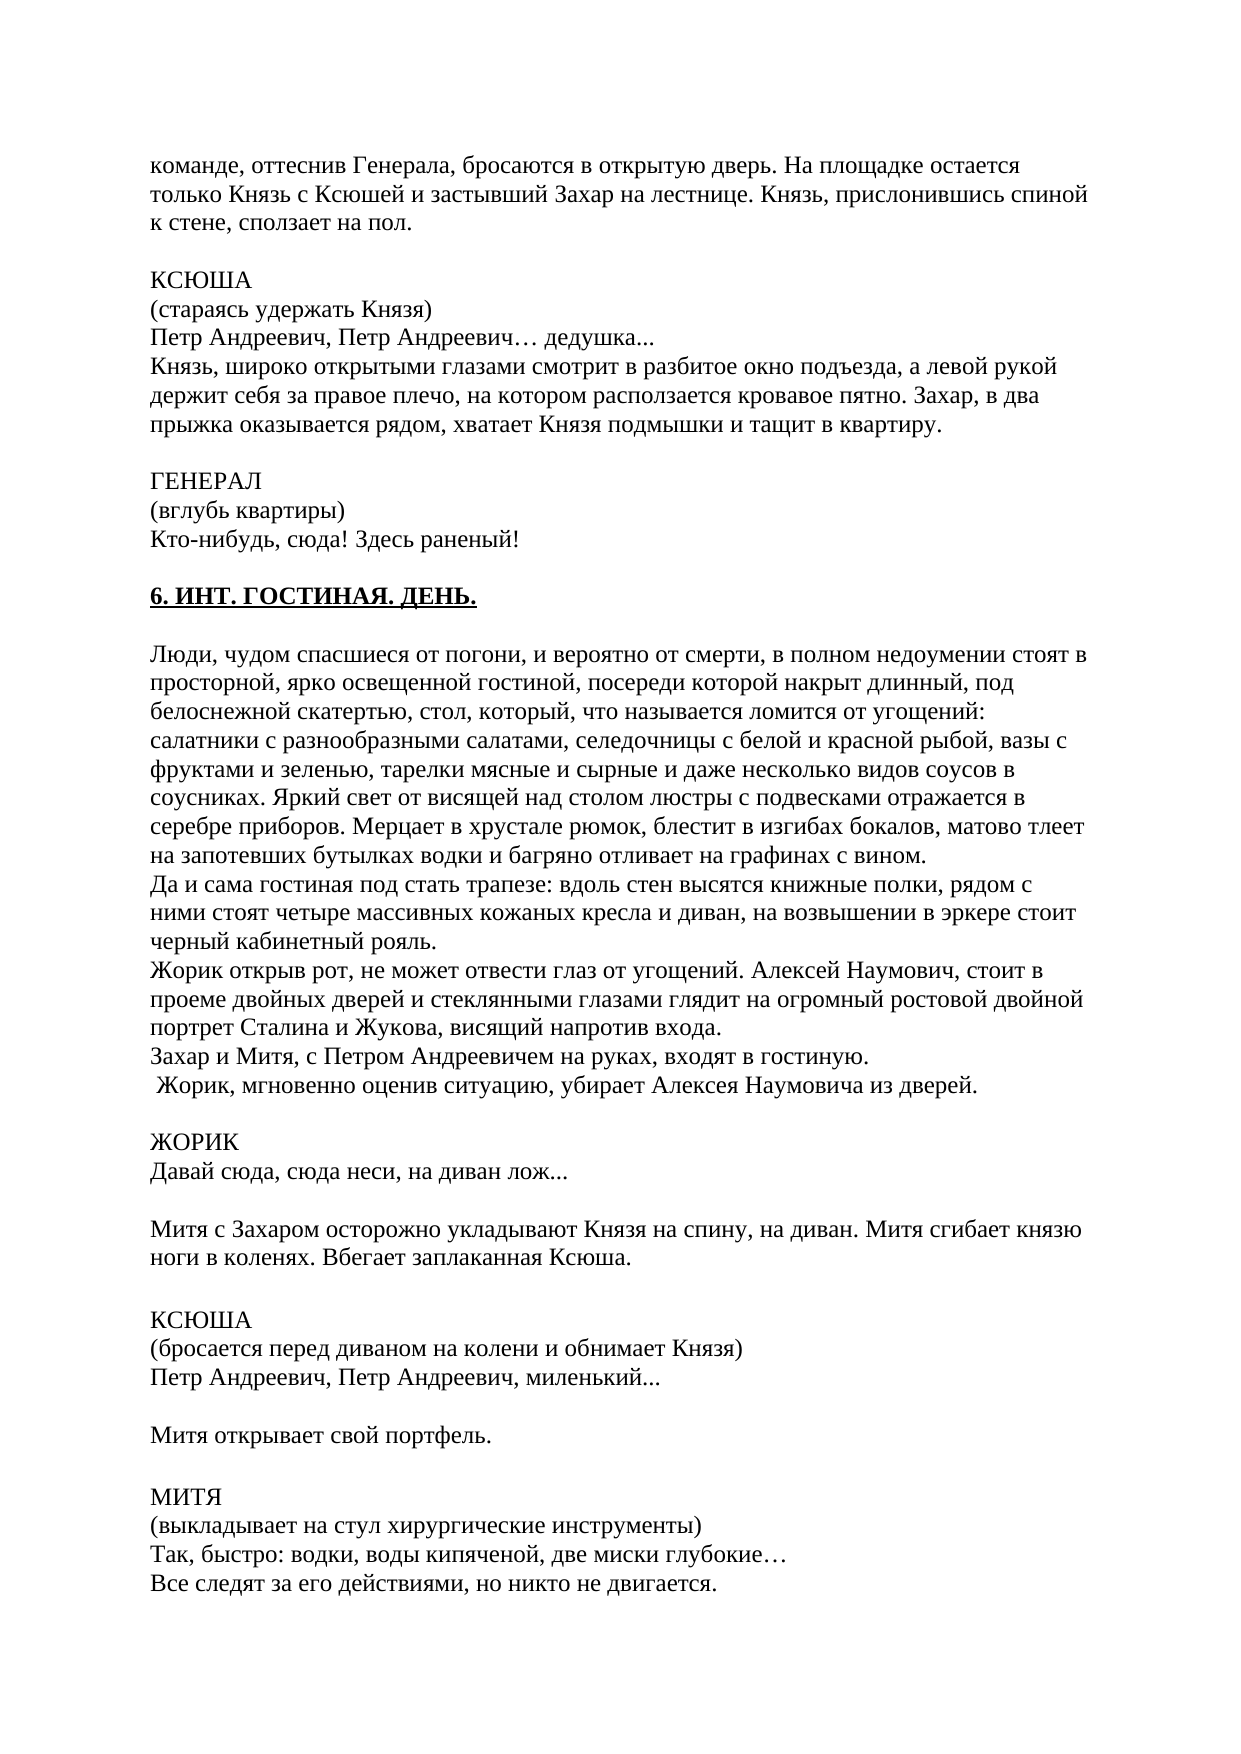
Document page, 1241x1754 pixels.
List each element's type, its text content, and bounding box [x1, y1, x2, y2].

text (выкладывает на стул хирургические инструменты) [150, 1511, 1090, 1539]
text Жорик, мгновенно оценив ситуацию, убирает Алексея Наумовича из дверей. [150, 1070, 1090, 1099]
text Давай сюда, сюда неси, на диван лож... [150, 1156, 1090, 1185]
text ЖОРИК [150, 1127, 1090, 1156]
text Люди, чудом спасшиеся от погони, и вероятно от смерти, в полном недоумении стоят в просторной, ярко освещенной гостиной, посереди которой накрыт длинный, под белоснежной скатертью, стол, который, что называется ломится от угощений: салатники с разнообразными салатами, селедочницы с белой и красной рыбой, вазы с фруктами и зеленью, тарелки мясные и сырные и даже несколько видов соусов в соусниках. Яркий свет от висящей над столом люстры с подвесками отражается в серебре приборов. Мерцает в хрустале рюмок, блестит в изгибах бокалов, матово тлеет на запотевших бутылках водки и багряно отливает на графинах с вином. [150, 639, 1090, 869]
text Все следят за его действиями, но никто не двигается. [150, 1568, 1090, 1597]
text Жорик открыв рот, не может отвести глаз от угощений. Алексей Наумович, стоит в проеме двойных дверей и стеклянными глазами глядит на огромный ростовой двойной портрет Сталина и Жукова, висящий напротив входа. [150, 955, 1090, 1041]
text КСЮША [150, 265, 1090, 294]
text ГЕНЕРАЛ [150, 466, 1090, 495]
text КСЮША [150, 1305, 1090, 1333]
text Петр Андреевич, Петр Андреевич… дедушка... [150, 322, 1090, 351]
text Кто-нибудь, сюда! Здесь раненый! [150, 524, 1090, 552]
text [150, 150, 1090, 236]
text Петр Андреевич, Петр Андреевич, миленький... [150, 1362, 1090, 1391]
text (бросается перед диваном на колени и обнимает Князя) [150, 1333, 1090, 1362]
text 6. ИНТ. ГОСТИНАЯ. ДЕНЬ. [150, 581, 1090, 610]
text Да и сама гостиная под стать трапезе: вдоль стен высятся книжные полки, рядом с ними стоят четыре массивных кожаных кресла и диван, на возвышении в эркере стоит черный кабинетный рояль. [150, 869, 1090, 955]
text (вглубь квартиры) [150, 495, 1090, 524]
text Митя открывает свой портфель. [150, 1420, 1090, 1448]
text Князь, широко открытыми глазами смотрит в разбитое окно подъезда, а левой рукой держит себя за правое плечо, на котором расползается кровавое пятно. Захар, в два прыжка оказывается рядом, хватает Князя подмышки и тащит в квартиру. [150, 351, 1090, 437]
text Так, быстро: водки, воды кипяченой, две миски глубокие… [150, 1539, 1090, 1568]
text (стараясь удержать Князя) [150, 294, 1090, 322]
text МИТЯ [150, 1482, 1090, 1511]
text Захар и Митя, с Петром Андреевичем на руках, входят в гостиную. [150, 1041, 1090, 1070]
text Митя с Захаром осторожно укладывают Князя на спину, на диван. Митя сгибает князю ноги в коленях. Вбегает заплаканная Ксюша. [150, 1214, 1090, 1271]
